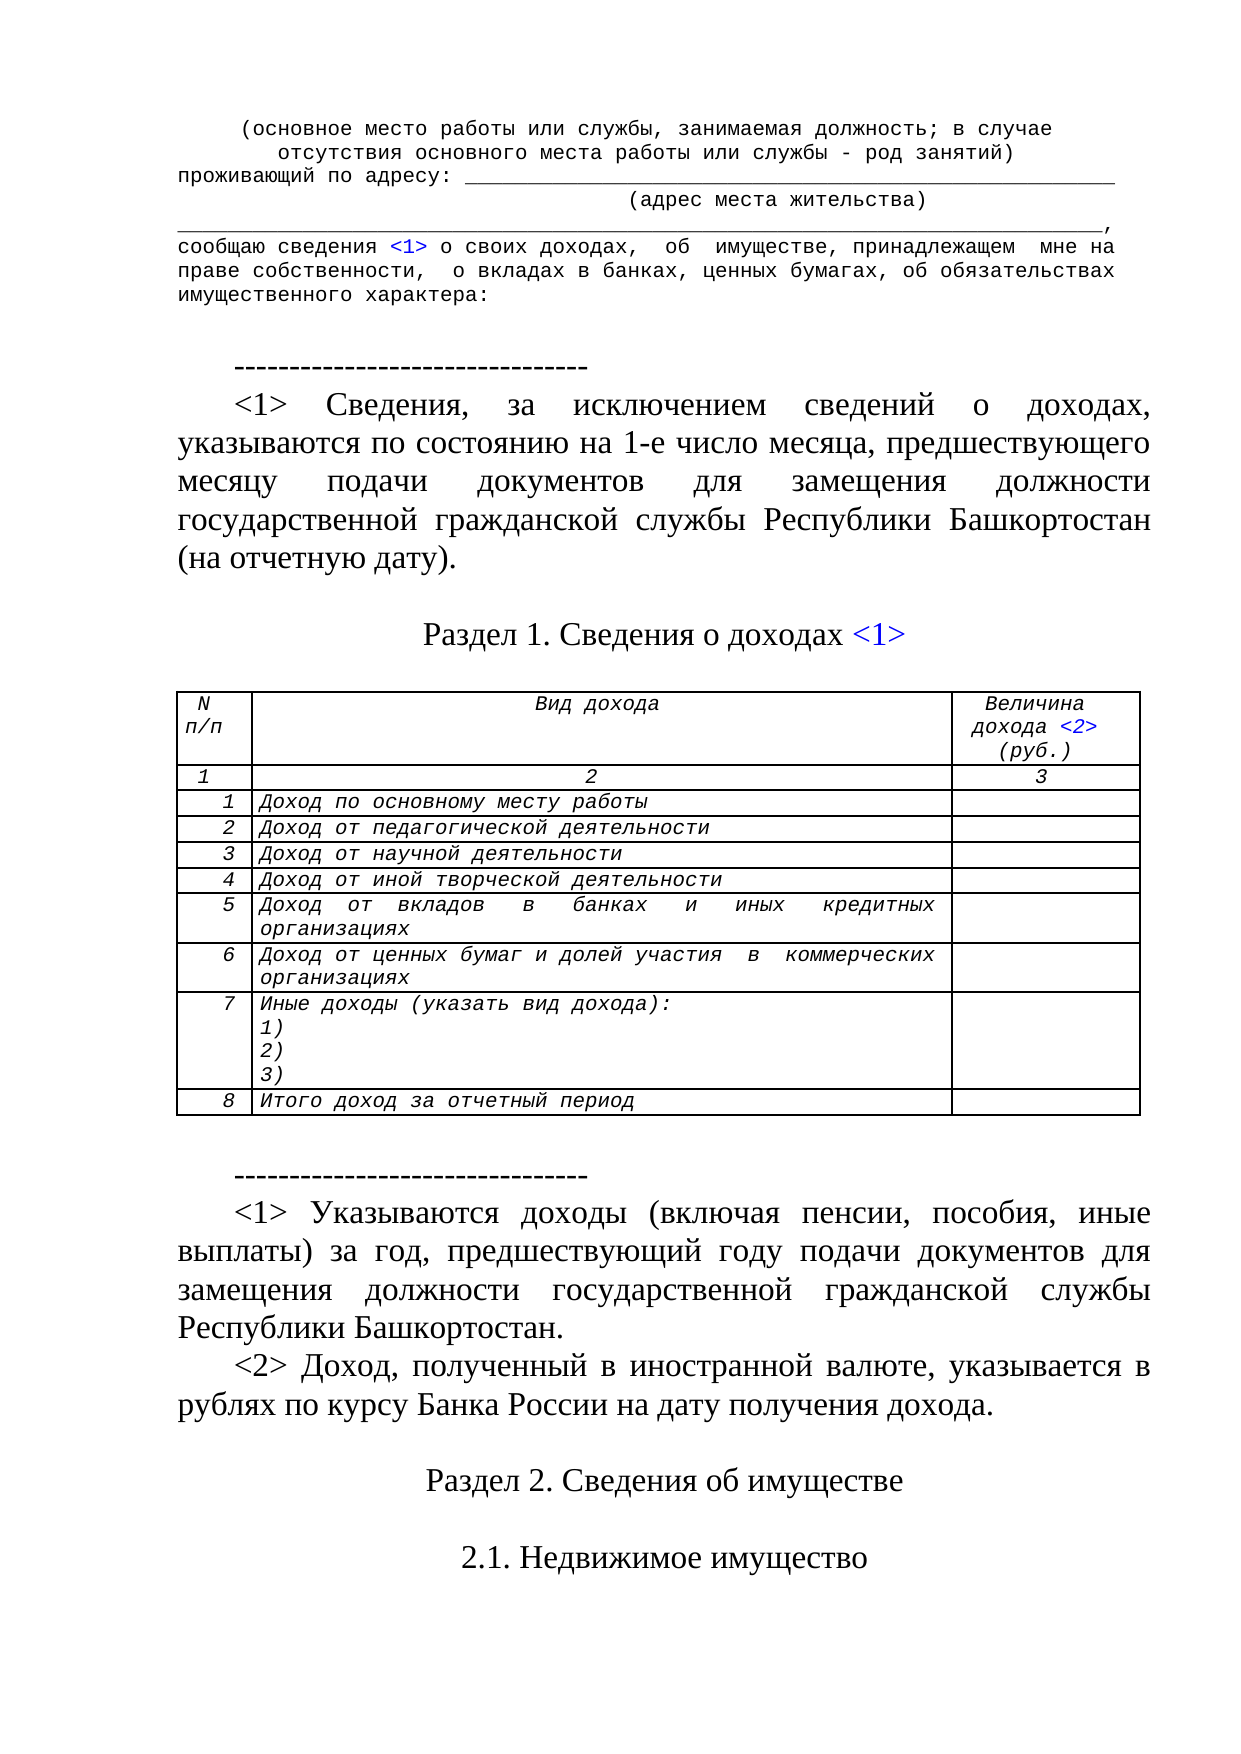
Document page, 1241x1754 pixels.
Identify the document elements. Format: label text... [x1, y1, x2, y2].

table_cell [953, 869, 1139, 892]
table_cell [953, 993, 1139, 1088]
table_header Величина дохода <2> (руб.) [953, 693, 1139, 764]
table_cell [953, 817, 1139, 841]
text (основное место работы или службы, занимаемая должность; в случае [177, 118, 1152, 142]
table_cell Доход от педагогической деятельности [253, 817, 951, 841]
table_cell 8 [178, 1090, 251, 1113]
text <1> Сведения, за исключением сведений о доходах, указываются по состоянию на 1-е число месяца, предшествующего месяцу подачи документов для замещения должности государственной гражданской службы Республики Башкортостан (на отчетную дату). [177, 384, 1152, 576]
table_header N п/п [178, 693, 251, 764]
text Раздел 2. Сведения об имуществе [177, 1461, 1152, 1499]
text (адрес места жительства) [177, 189, 1152, 213]
table_cell Доход от вкладов в банках и иных кредитных организациях [253, 894, 951, 942]
text отсутствия основного места работы или службы - род занятий) [177, 142, 1152, 165]
text <1> Указываются доходы (включая пенсии, пособия, иные выплаты) за год, предшествующий году подачи документов для замещения должности государственной гражданской службы Республики Башкортостан. [177, 1192, 1152, 1346]
table_cell 2 [253, 766, 951, 789]
table_cell [953, 843, 1139, 867]
table_cell 3 [178, 843, 251, 867]
table_cell Иные доходы (указать вид дохода): 1) 2) 3) [253, 993, 951, 1088]
table_cell 5 [178, 894, 251, 942]
table_cell Доход от иной творческой деятельности [253, 869, 951, 892]
table_cell Доход от научной деятельности [253, 843, 951, 867]
table_cell [953, 791, 1139, 815]
table_cell 2 [178, 817, 251, 841]
text имущественного характера: [177, 284, 1152, 307]
text -------------------------------- [177, 1154, 1152, 1192]
table_cell Итого доход за отчетный период [253, 1090, 951, 1113]
text Раздел 1. Сведения о доходах <1> [177, 614, 1152, 652]
text __________________________________________________________________________, [177, 213, 1152, 236]
table_cell 7 [178, 993, 251, 1088]
text 2.1. Недвижимое имущество [177, 1537, 1152, 1576]
table_cell 1 [178, 791, 251, 815]
table_cell Доход от ценных бумаг и долей участия в коммерческих организациях [253, 944, 951, 991]
table_cell [953, 944, 1139, 991]
text сообщаю сведения <1> о своих доходах, об имуществе, принадлежащем мне на [177, 236, 1152, 260]
table_header Вид дохода [253, 693, 951, 764]
table_cell 3 [953, 766, 1139, 789]
text -------------------------------- [177, 346, 1152, 384]
table_cell Доход по основному месту работы [253, 791, 951, 815]
text проживающий по адресу: ____________________________________________________ [177, 165, 1152, 189]
table_cell [953, 894, 1139, 942]
table_cell 6 [178, 944, 251, 991]
table_cell 4 [178, 869, 251, 892]
table_cell [953, 1090, 1139, 1113]
table_cell 1 [178, 766, 251, 789]
text праве собственности, о вкладах в банках, ценных бумагах, об обязательствах [177, 260, 1152, 284]
text <2> Доход, полученный в иностранной валюте, указывается в рублях по курсу Банка России на дату получения дохода. [177, 1346, 1152, 1422]
